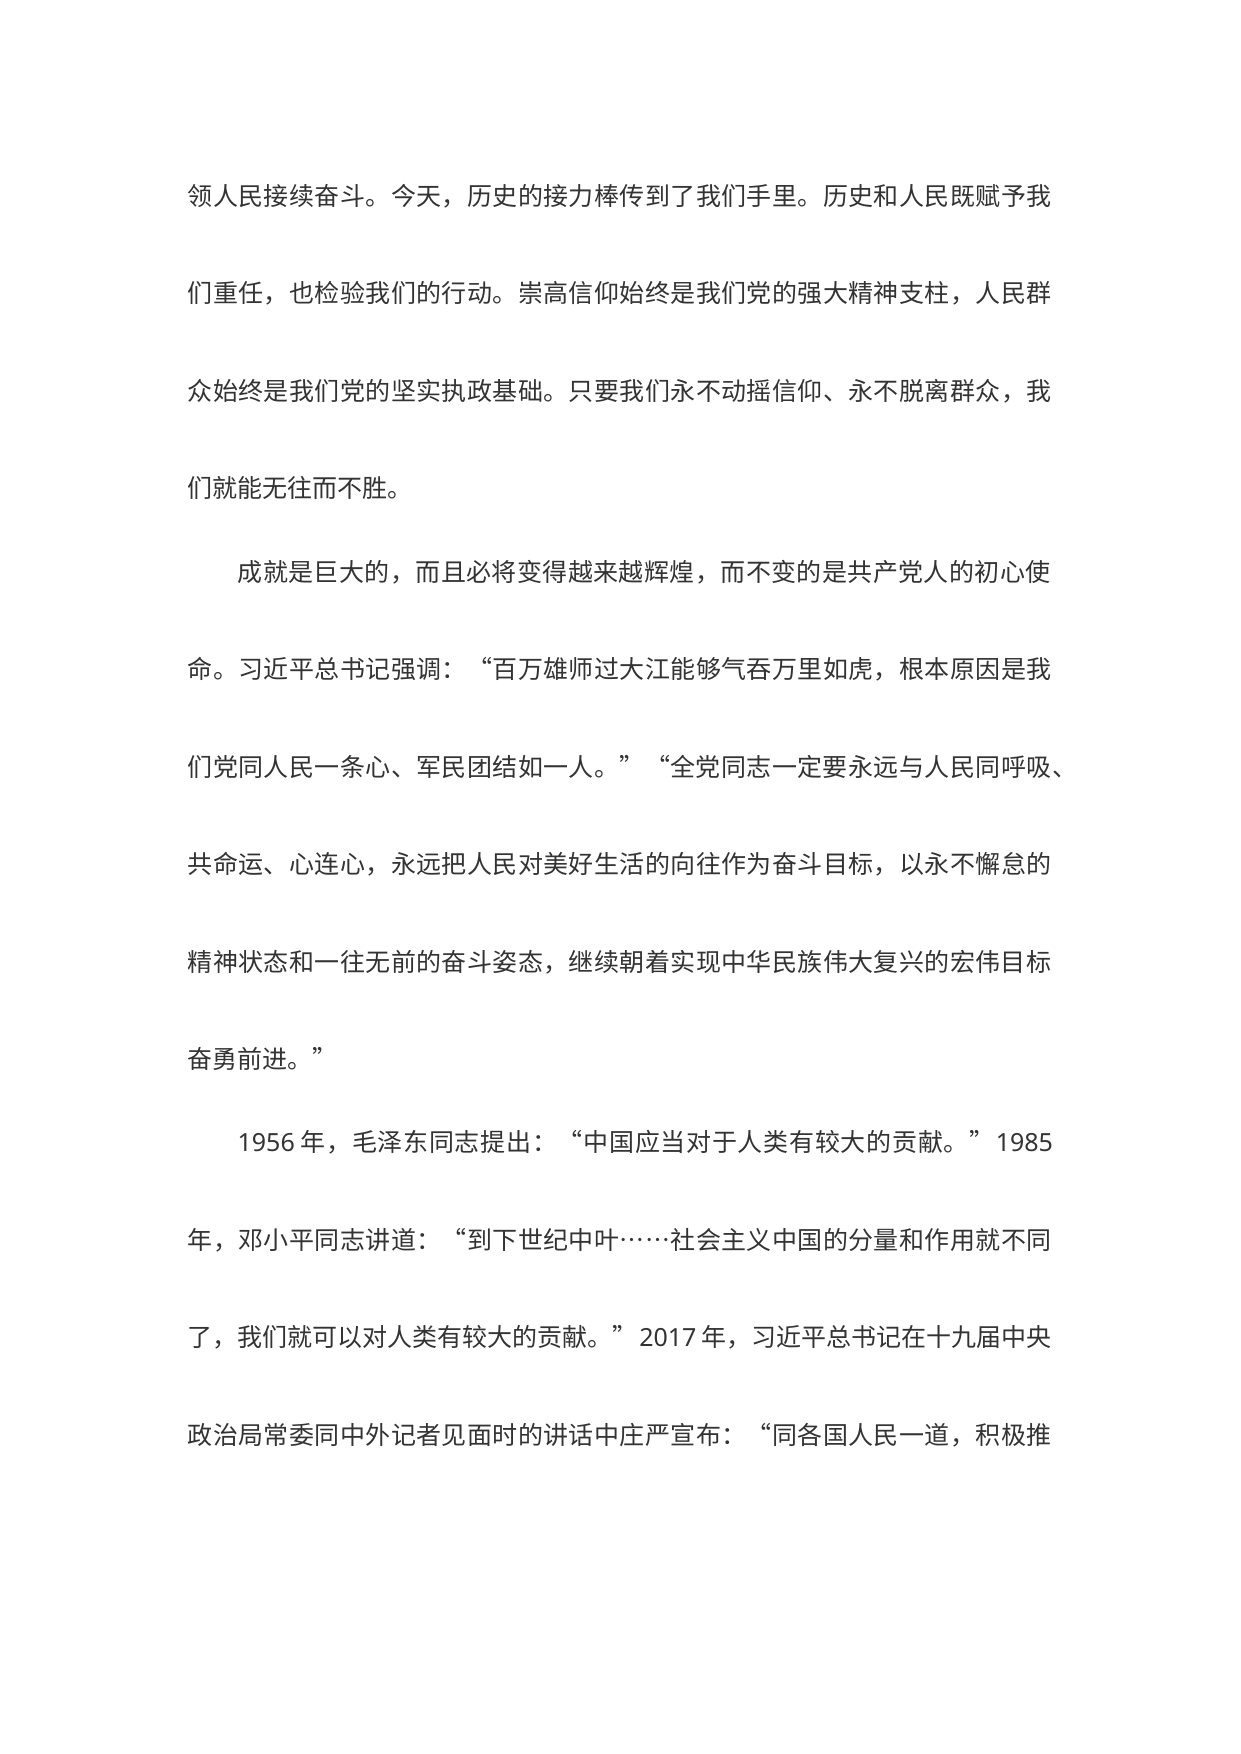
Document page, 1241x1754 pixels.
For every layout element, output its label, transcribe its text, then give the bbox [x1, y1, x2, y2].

text 成就是巨大的，而且必将变得越来越辉煌，而不变的是共产党人的初心使命。习近平总书记强调：“百万雄师过大江能够气吞万里如虎，根本原因是我们党同人民一条心、军民团结如一人。”“全党同志一定要永远与人民同呼吸、共命运、心连心，永远把人民对美好生活的向往作为奋斗目标，以永不懈怠的精神状态和一往无前的奋斗姿态，继续朝着实现中华民族伟大复兴的宏伟目标奋勇前进。” [187, 538, 1053, 1090]
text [187, 1108, 1053, 1466]
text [187, 162, 1053, 519]
